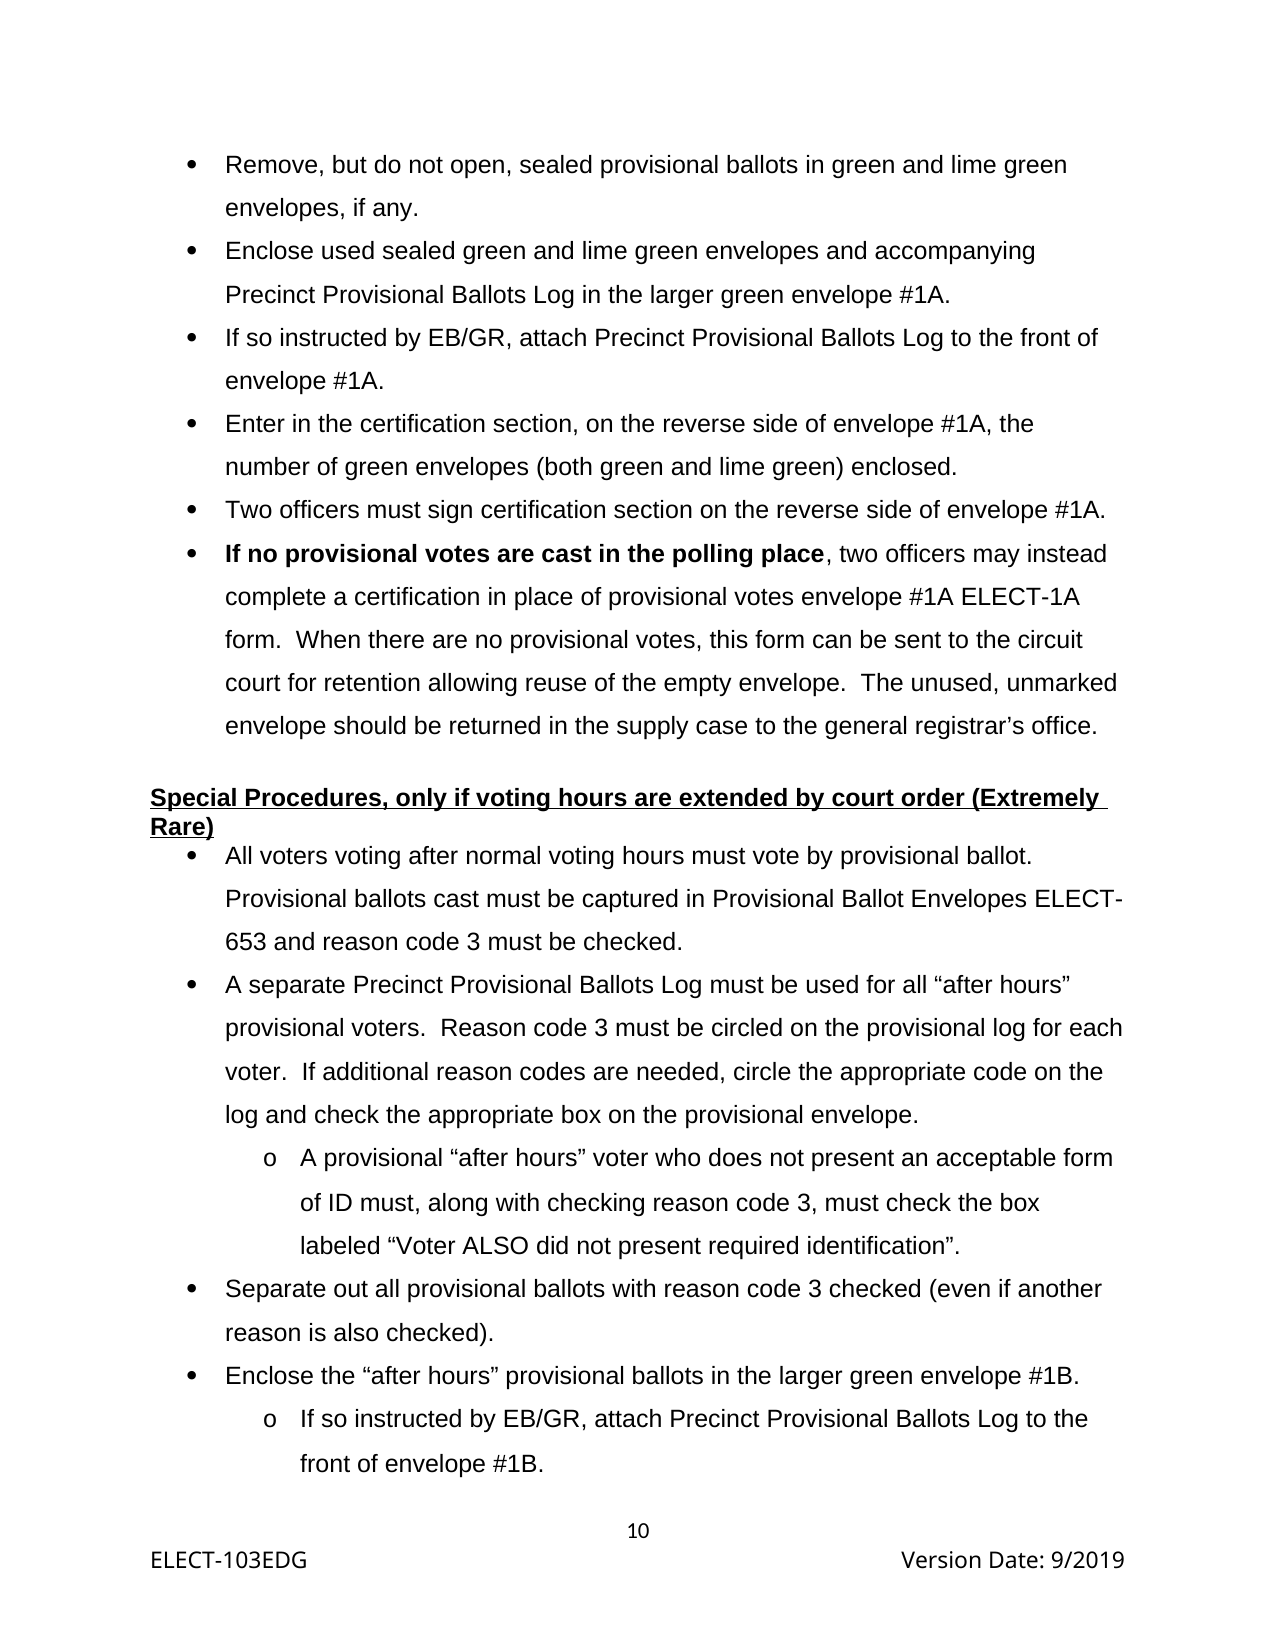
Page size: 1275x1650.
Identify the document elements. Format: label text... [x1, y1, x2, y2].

list If so instructed by EB/GR, attach Precinct Provisional Ballots Log to the front of envelope #1B. [262, 1404, 1125, 1478]
list If no provisional votes are cast in the polling place, two officers may instead complete a certification in place of provisional votes envelope #1A ELECT-1A form. When there are no provisional votes, this form can be sent to the circuit court for retention allowing reuse of the empty envelope. The unused, unmarked envelope should be returned in the supply case to the general registrar’s office. [187, 539, 1125, 740]
list Enter in the certification section, on the reverse side of envelope #1A, the number of green envelopes (both green and lime green) enclosed. [187, 409, 1125, 481]
list A separate Precinct Provisional Ballots Log must be used for all “after hours” provisional voters. Reason code 3 must be circled on the provisional log for each voter. If additional reason codes are needed, circle the appropriate code on the log and check the appropriate box on the provisional envelope. [187, 970, 1125, 1128]
list Two officers must sign certification section on the reverse side of envelope #1A. [187, 495, 1125, 524]
list A provisional “after hours” voter who does not present an acceptable form of ID must, along with checking reason code 3, must check the box labeled “Voter ALSO did not present required identification”. [262, 1143, 1125, 1260]
list Remove, but do not open, sealed provisional ballots in green and lime green envelopes, if any. [187, 150, 1125, 222]
list All voters voting after normal voting hours must vote by provisional ballot. Provisional ballots cast must be captured in Provisional Ballot Envelopes ELECT-653 and reason code 3 must be checked. [187, 841, 1125, 956]
list If so instructed by EB/GR, attach Precinct Provisional Ballots Log to the front of envelope #1A. [187, 323, 1125, 395]
list Separate out all provisional ballots with reason code 3 checked (even if another reason is also checked). [187, 1274, 1125, 1346]
list Enclose used sealed green and lime green envelopes and accompanying Precinct Provisional Ballots Log in the larger green envelope #1A. [187, 236, 1125, 308]
text Special Procedures, only if voting hours are extended by court order (Extremely Rare) [150, 783, 1125, 841]
list Enclose the “after hours” provisional ballots in the larger green envelope #1B. [187, 1361, 1125, 1389]
